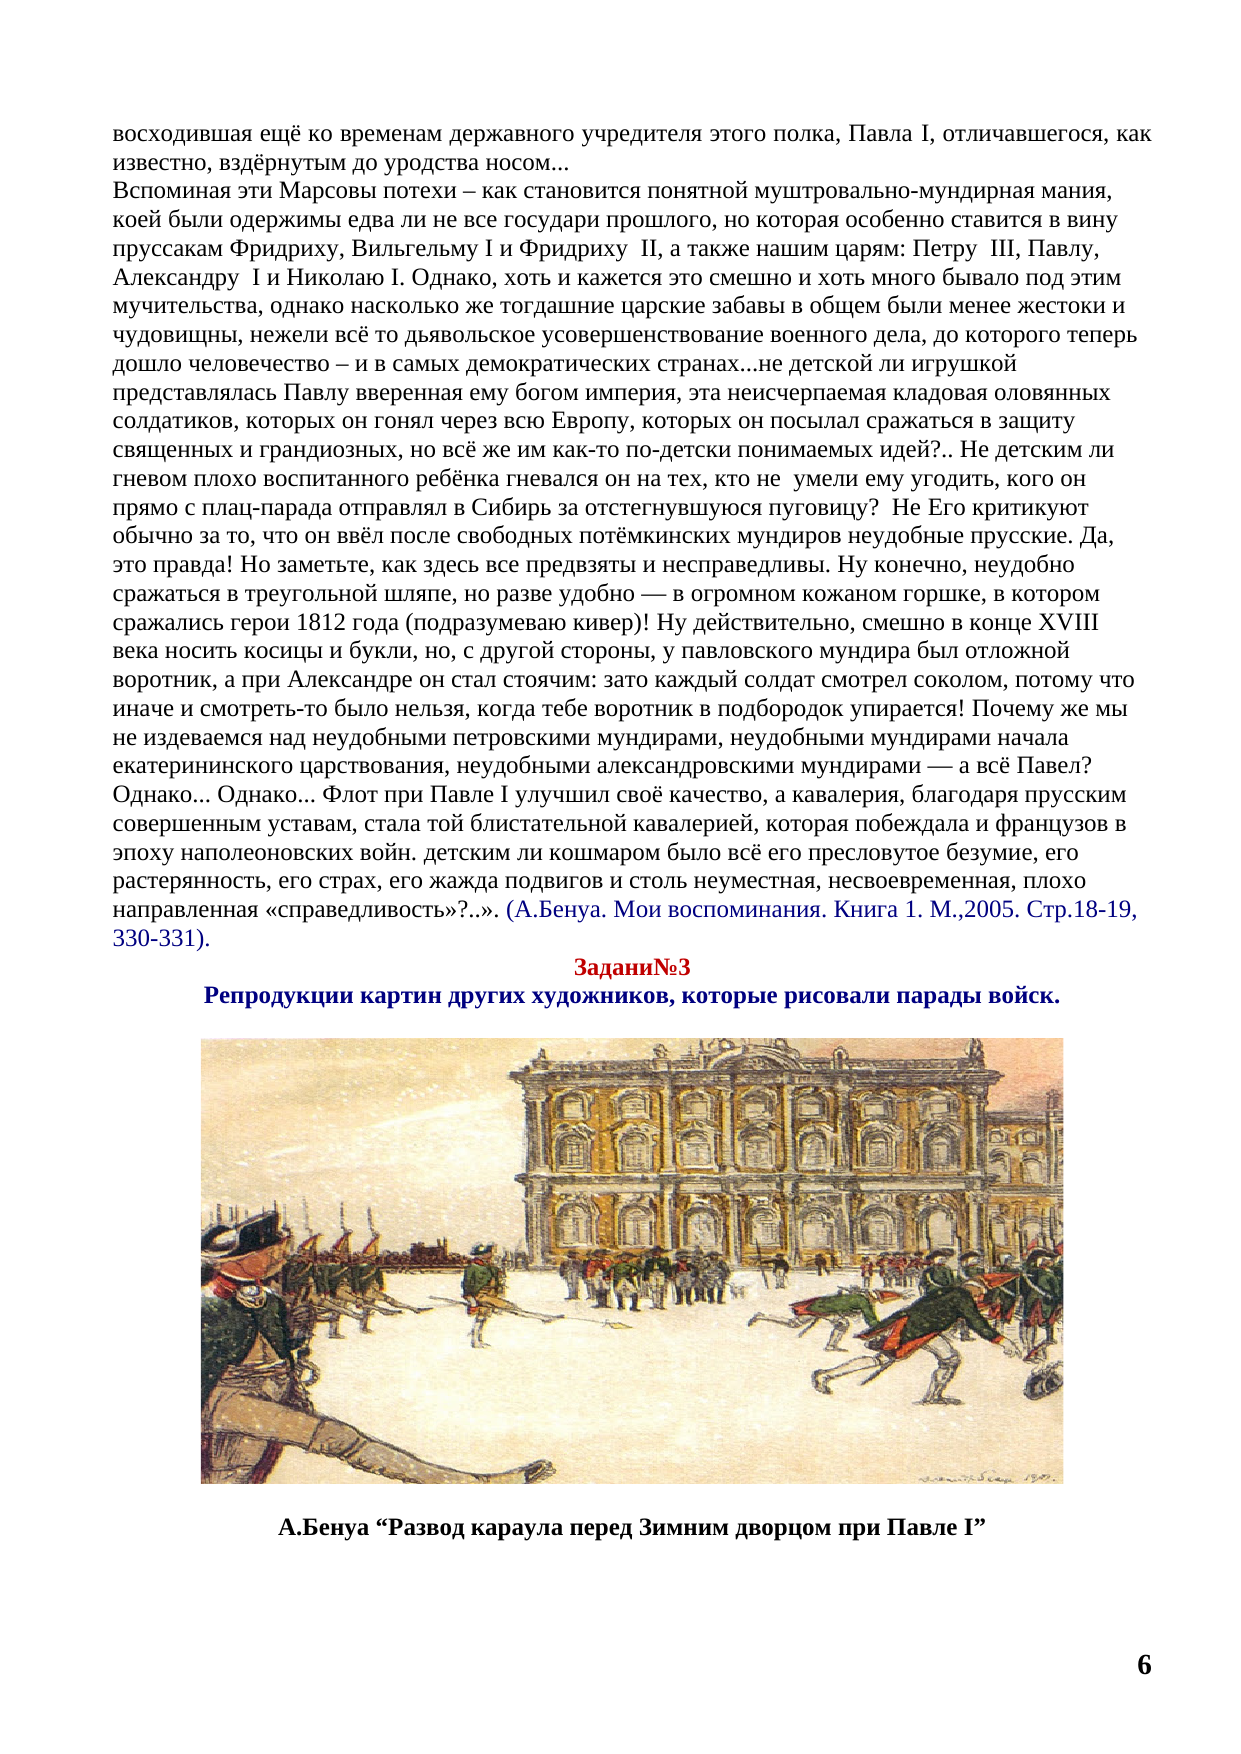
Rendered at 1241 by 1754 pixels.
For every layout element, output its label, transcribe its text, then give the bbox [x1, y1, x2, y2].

text Репродукции картин других художников, которые рисовали парады войск. [112, 981, 1152, 1009]
text Задани№3 [112, 952, 1152, 981]
text Вспоминая эти Марсовы потехи – как становится понятной муштровально-мундирная мания, коей были одержимы едва ли не все государи прошлого, но которая особенно ставится в вину пруссакам Фридриху, Вильгельму I и Фридриху II, а также нашим царям: Петру III, Павлу, Александру I и Николаю I. Однако, хоть и кажется это смешно и хоть много бывало под этим мучительства, однако насколько же тогдашние царские забавы в общем были менее жестоки и чудовищны, нежели всё то дьявольское усовершенствование военного дела, до которого теперь дошло человечество – и в самых демократических странах...не детской ли игрушкой представлялась Павлу вверенная ему богом империя, эта неисчерпаемая кладовая оловянных солдатиков, которых он гонял через всю Европу, которых он посылал сражаться в защиту священных и грандиозных, но всё же им как-то по-детски понимаемых идей?.. Не детским ли гневом плохо воспитанного ребёнка гневался он на тех, кто не умели ему угодить, кого он прямо с плац-парада отправлял в Сибирь за отстегнувшуюся пуговицу? Не Его критикуют обычно за то, что он ввёл после свободных потёмкинских мундиров неудобные прусские. Да, это правда! Но заметьте, как здесь все предвзяты и несправедливы. Ну конечно, неудобно сражаться в треугольной шляпе, но разве удобно — в огромном кожаном горшке, в котором сражались герои 1812 года (подразумеваю кивер)! Ну действительно, смешно в конце XVIII века носить косицы и букли, но, с другой стороны, у павловского мундира был отложной воротник, а при Александре он стал стоячим: зато каждый солдат смотрел соколом, потому что иначе и смотреть-то было нельзя, когда тебе воротник в подбородок упирается! Почему же мы не издеваемся над неудобными петровскими мундирами, неудобными мундирами начала екатерининского царствования, неудобными александровскими мундирами — а всё Павел? Однако... Однако... Флот при Павле I улучшил своё качество, а кавалерия, благодаря прусским совершенным уставам, стала той блистательной кавалерией, которая побеждала и французов в эпоху наполеоновских войн. детским ли кошмаром было всё его пресловутое безумие, его растерянность, его страх, его жажда подвигов и столь неуместная, несвоевременная, плохо направленная «справедливость»?..». (А.Бенуа. Мои воспоминания. Книга 1. М.,2005. Стр.18-19, 330-331). [112, 176, 1152, 952]
picture [200, 1038, 1064, 1484]
text А.Бенуа “Развод караула перед Зимним дворцом при Павле I” [112, 1512, 1152, 1541]
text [112, 118, 1152, 176]
